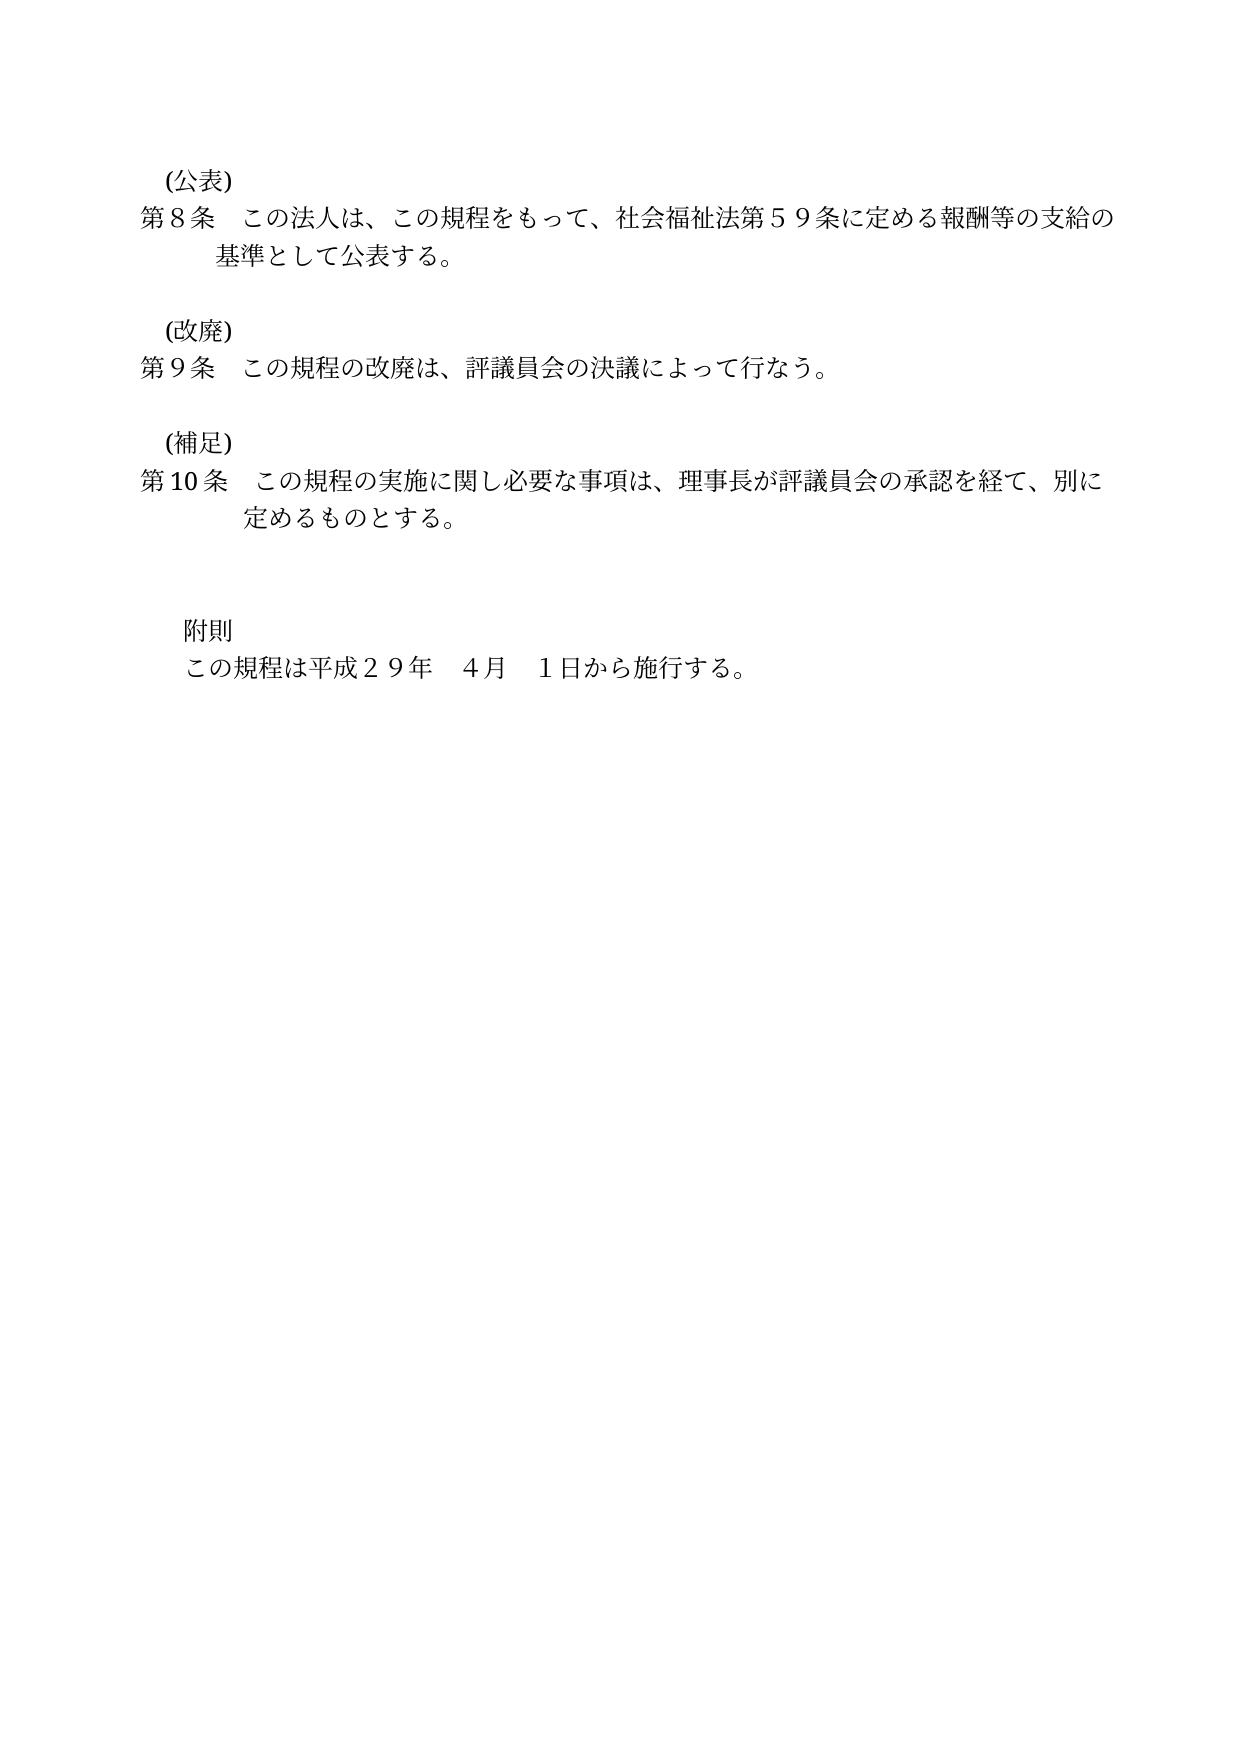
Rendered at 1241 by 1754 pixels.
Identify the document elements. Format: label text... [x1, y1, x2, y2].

text (改廃) 第９条 この規程の改廃は、評議員会の決議によって行なう。 [140, 310, 1122, 385]
text 附則 この規程は平成２９年 ４月 １日から施行する。 [184, 610, 1122, 685]
text (公表) 第８条 この法人は、この規程をもって、社会福祉法第５９条に定める報酬等の支給の [140, 160, 1122, 235]
text 定めるものとする。 [118, 498, 1122, 535]
text (補足) 第10条 この規程の実施に関し必要な事項は、理事長が評議員会の承認を経て、別に [140, 423, 1122, 498]
text 基準として公表する。 [140, 235, 1122, 273]
